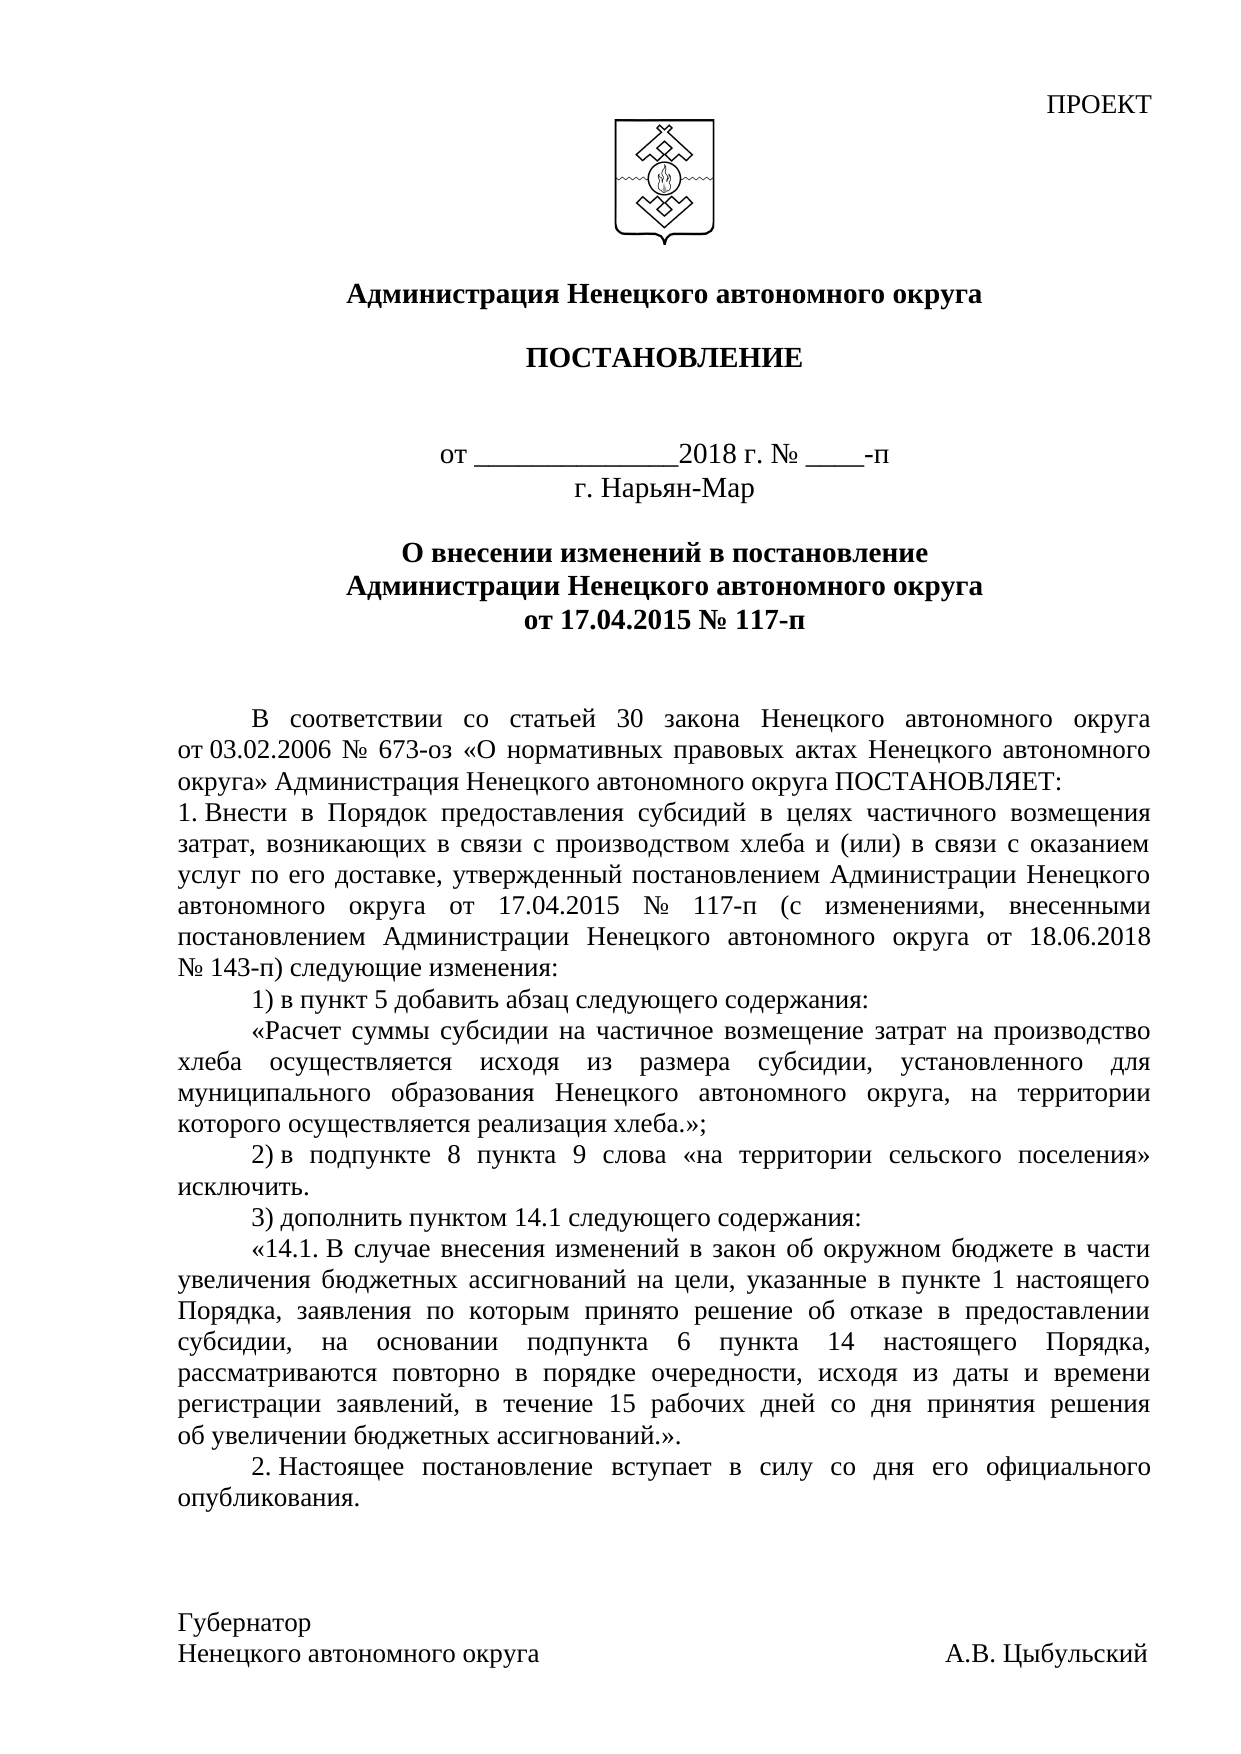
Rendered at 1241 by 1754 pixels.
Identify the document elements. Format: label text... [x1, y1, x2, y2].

text 2. Настоящее постановление вступает в силу со дня его официального опубликования. [177, 1450, 1152, 1512]
text Администрация Ненецкого автономного округа [177, 276, 1152, 309]
text В соответствии со статьей 30 закона Ненецкого автономного округа от 03.02.2006 № 673-оз «О нормативных правовых актах Ненецкого автономного округа» Администрация Ненецкого автономного округа ПОСТАНОВЛЯЕТ: [177, 702, 1152, 796]
text 1. Внести в Порядок предоставления субсидий в целях частичного возмещения затрат, возникающих в связи с производством хлеба и (или) в связи с оказанием услуг по его доставке, утвержденный постановлением Администрации Ненецкого автономного округа от 17.04.2015 № 117-п (с изменениями, внесенными постановлением Администрации Ненецкого автономного округа от 18.06.2018 № 143-п) следующие изменения: [177, 796, 1152, 983]
text от ______________2018 г. № ____-п [177, 436, 1152, 470]
picture [614, 119, 715, 245]
text 3) дополнить пунктом 14.1 следующего содержания: [177, 1201, 1152, 1232]
text «Расчет суммы субсидии на частичное возмещение затрат на производство хлеба осуществляется исходя из размера субсидии, установленного для муниципального образования Ненецкого автономного округа, на территории которого осуществляется реализация хлеба.»; [177, 1014, 1152, 1138]
text 2) в подпункте 8 пункта 9 слова «на территории сельского поселения» исключить. [177, 1138, 1152, 1201]
text «14.1. В случае внесения изменений в закон об окружном бюджете в части увеличения бюджетных ассигнований на цели, указанные в пункте 1 настоящего Порядка, заявления по которым принято решение об отказе в предоставлении субсидии, на основании подпункта 6 пункта 14 настоящего Порядка, рассматриваются повторно в порядке очередности, исходя из даты и времени регистрации заявлений, в течение 15 рабочих дней со дня принятия решения об увеличении бюджетных ассигнований.». [177, 1232, 1152, 1450]
text Губернатор [177, 1606, 1152, 1637]
text г. Нарьян-Мар [177, 470, 1152, 503]
title О внесении изменений в постановление Администрации Ненецкого автономного округа [310, 535, 1019, 602]
text ПОСТАНОВЛЕНИЕ [177, 341, 1152, 374]
list 1) в пункт 5 добавить абзац следующего содержания: [177, 983, 1152, 1014]
title от 17.04.2015 № 117-п [310, 602, 1019, 635]
text Ненецкого автономного округа А.В. Цыбульский [177, 1637, 1152, 1668]
text ПРОЕКТ [177, 89, 1152, 120]
